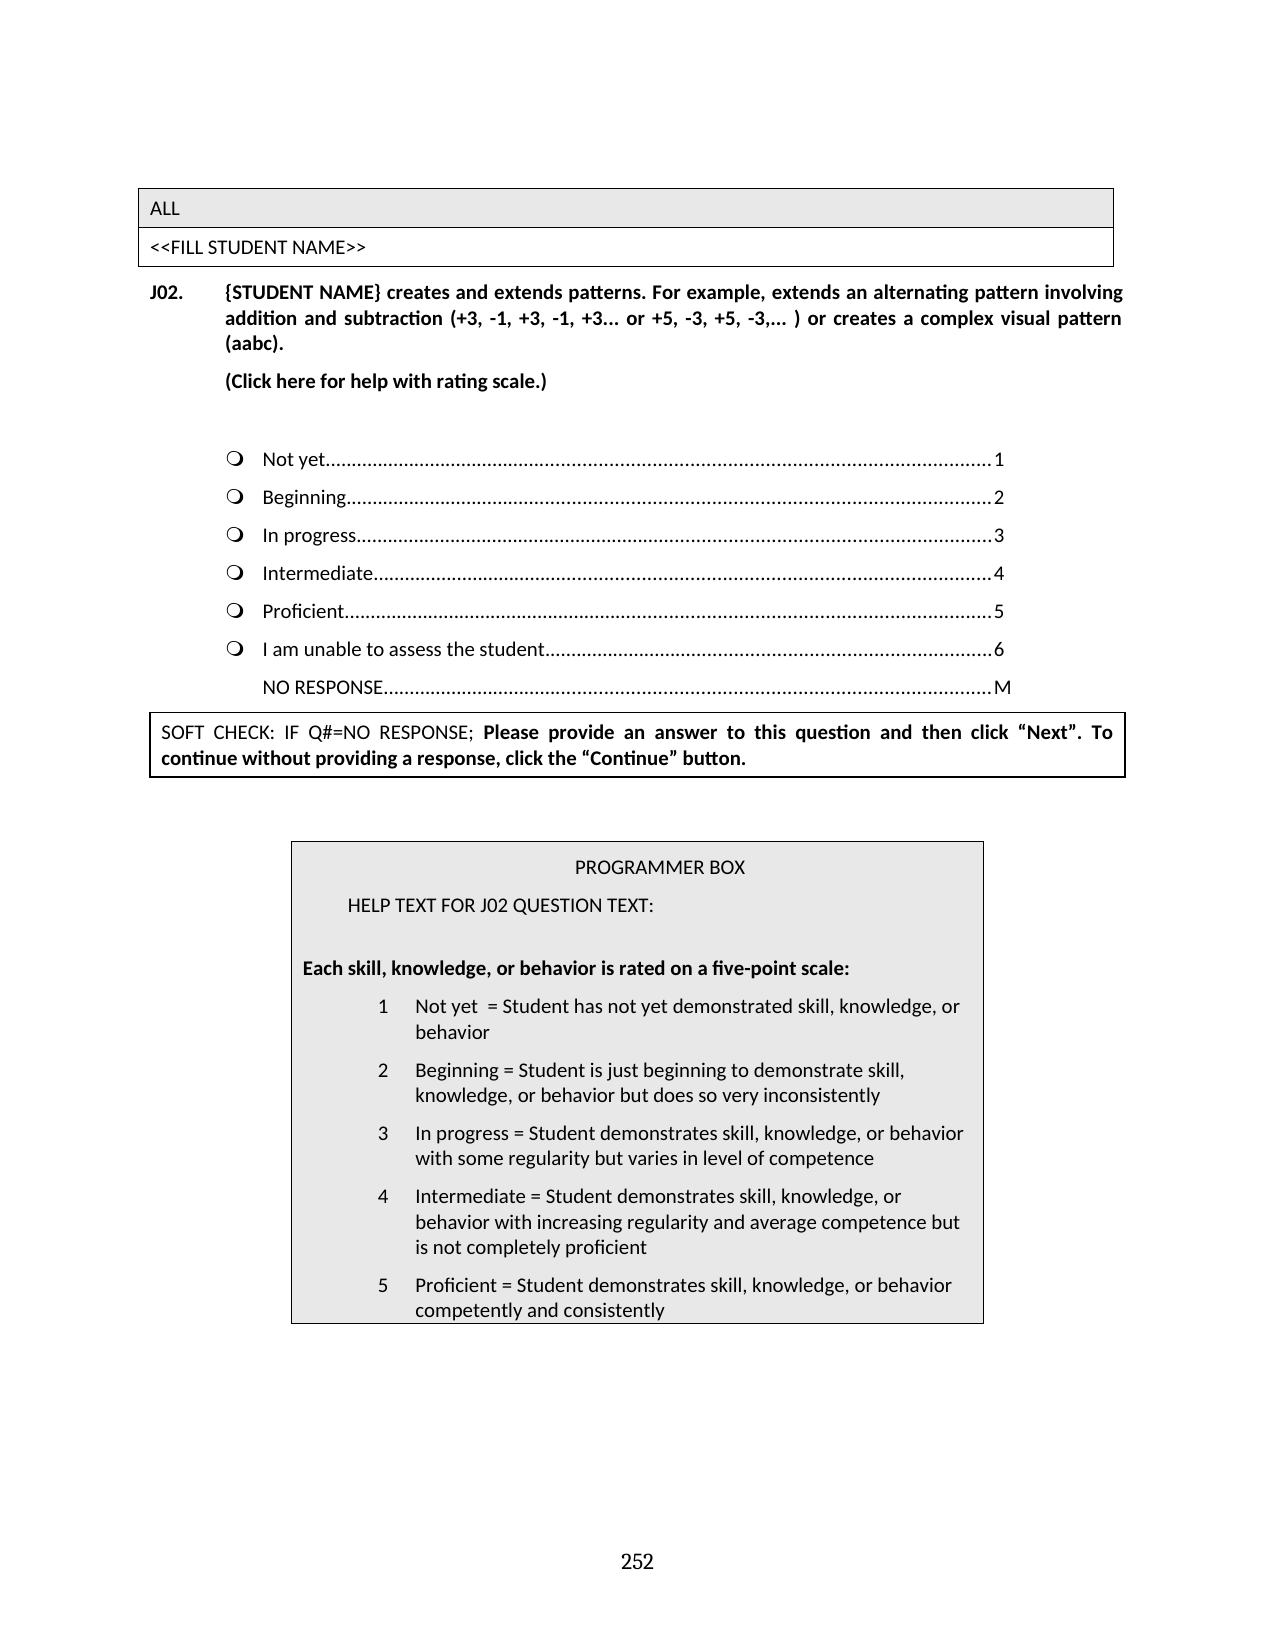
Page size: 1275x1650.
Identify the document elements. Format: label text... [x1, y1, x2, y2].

text NO RESPONSE M [262, 674, 1125, 699]
text In progress 3 [225, 522, 1125, 548]
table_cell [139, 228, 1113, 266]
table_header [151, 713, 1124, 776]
text J02. {STUDENT NAME} creates and extends patterns. For example, extends an alternating pattern involving addition and subtraction (+3, -1, +3, -1, +3... or +5, -3, +5, -3,... ) or creates a complex visual pattern (aabc). [150, 279, 1125, 356]
text Not yet 1 [225, 447, 1125, 472]
text Proficient 5 [225, 598, 1125, 624]
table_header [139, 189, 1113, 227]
text Beginning 2 [225, 484, 1125, 510]
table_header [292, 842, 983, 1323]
text I am unable to assess the student 6 [225, 636, 1125, 662]
text (Click here for help with rating scale.) [225, 368, 1125, 393]
text Intermediate 4 [225, 560, 1125, 586]
